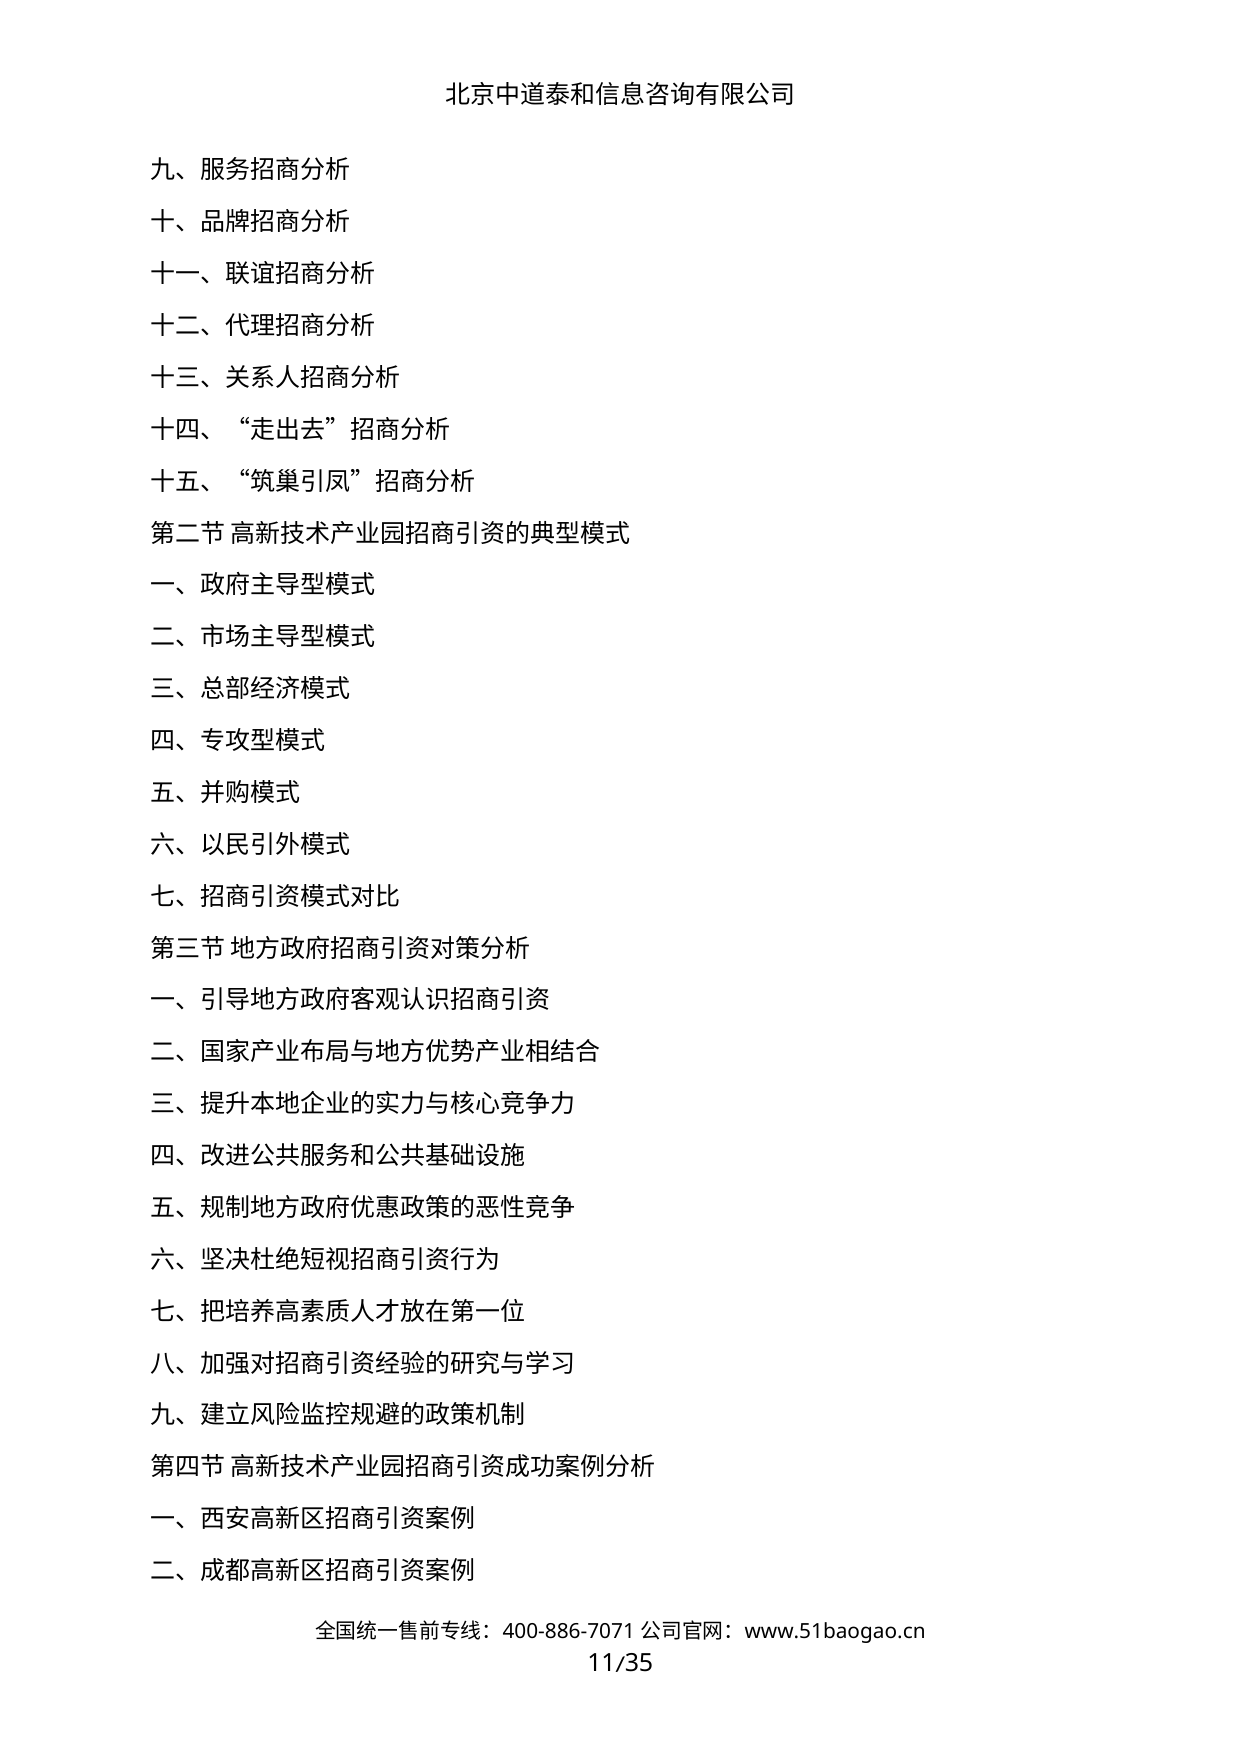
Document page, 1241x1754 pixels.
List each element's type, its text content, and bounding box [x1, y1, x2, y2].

text 一、引导地方政府客观认识招商引资 [150, 980, 1090, 1016]
text 十三、关系人招商分析 [150, 357, 1090, 394]
text 六、以民引外模式 [150, 824, 1090, 861]
text 三、总部经济模式 [150, 669, 1090, 705]
text 六、坚决杜绝短视招商引资行为 [150, 1239, 1090, 1276]
text 二、市场主导型模式 [150, 617, 1090, 653]
text 五、并购模式 [150, 772, 1090, 809]
text 二、成都高新区招商引资案例 [150, 1551, 1090, 1587]
text 五、规制地方政府优惠政策的恶性竞争 [150, 1187, 1090, 1224]
text 九、服务招商分析 [150, 150, 1090, 186]
text 三、提升本地企业的实力与核心竞争力 [150, 1084, 1090, 1120]
text 四、改进公共服务和公共基础设施 [150, 1136, 1090, 1172]
text 第二节 高新技术产业园招商引资的典型模式 [150, 513, 1090, 549]
text 十四、“走出去”招商分析 [150, 409, 1090, 446]
text 九、建立风险监控规避的政策机制 [150, 1395, 1090, 1431]
text 一、西安高新区招商引资案例 [150, 1499, 1090, 1535]
text 十一、联谊招商分析 [150, 254, 1090, 290]
text 第三节 地方政府招商引资对策分析 [150, 928, 1090, 964]
text 八、加强对招商引资经验的研究与学习 [150, 1343, 1090, 1379]
text 十五、“筑巢引凤”招商分析 [150, 461, 1090, 497]
text 一、政府主导型模式 [150, 565, 1090, 601]
text 十、品牌招商分析 [150, 202, 1090, 238]
text 七、把培养高素质人才放在第一位 [150, 1291, 1090, 1327]
text 十二、代理招商分析 [150, 306, 1090, 342]
text 二、国家产业布局与地方优势产业相结合 [150, 1032, 1090, 1068]
text 七、招商引资模式对比 [150, 876, 1090, 912]
text 第四节 高新技术产业园招商引资成功案例分析 [150, 1447, 1090, 1483]
text 四、专攻型模式 [150, 721, 1090, 757]
